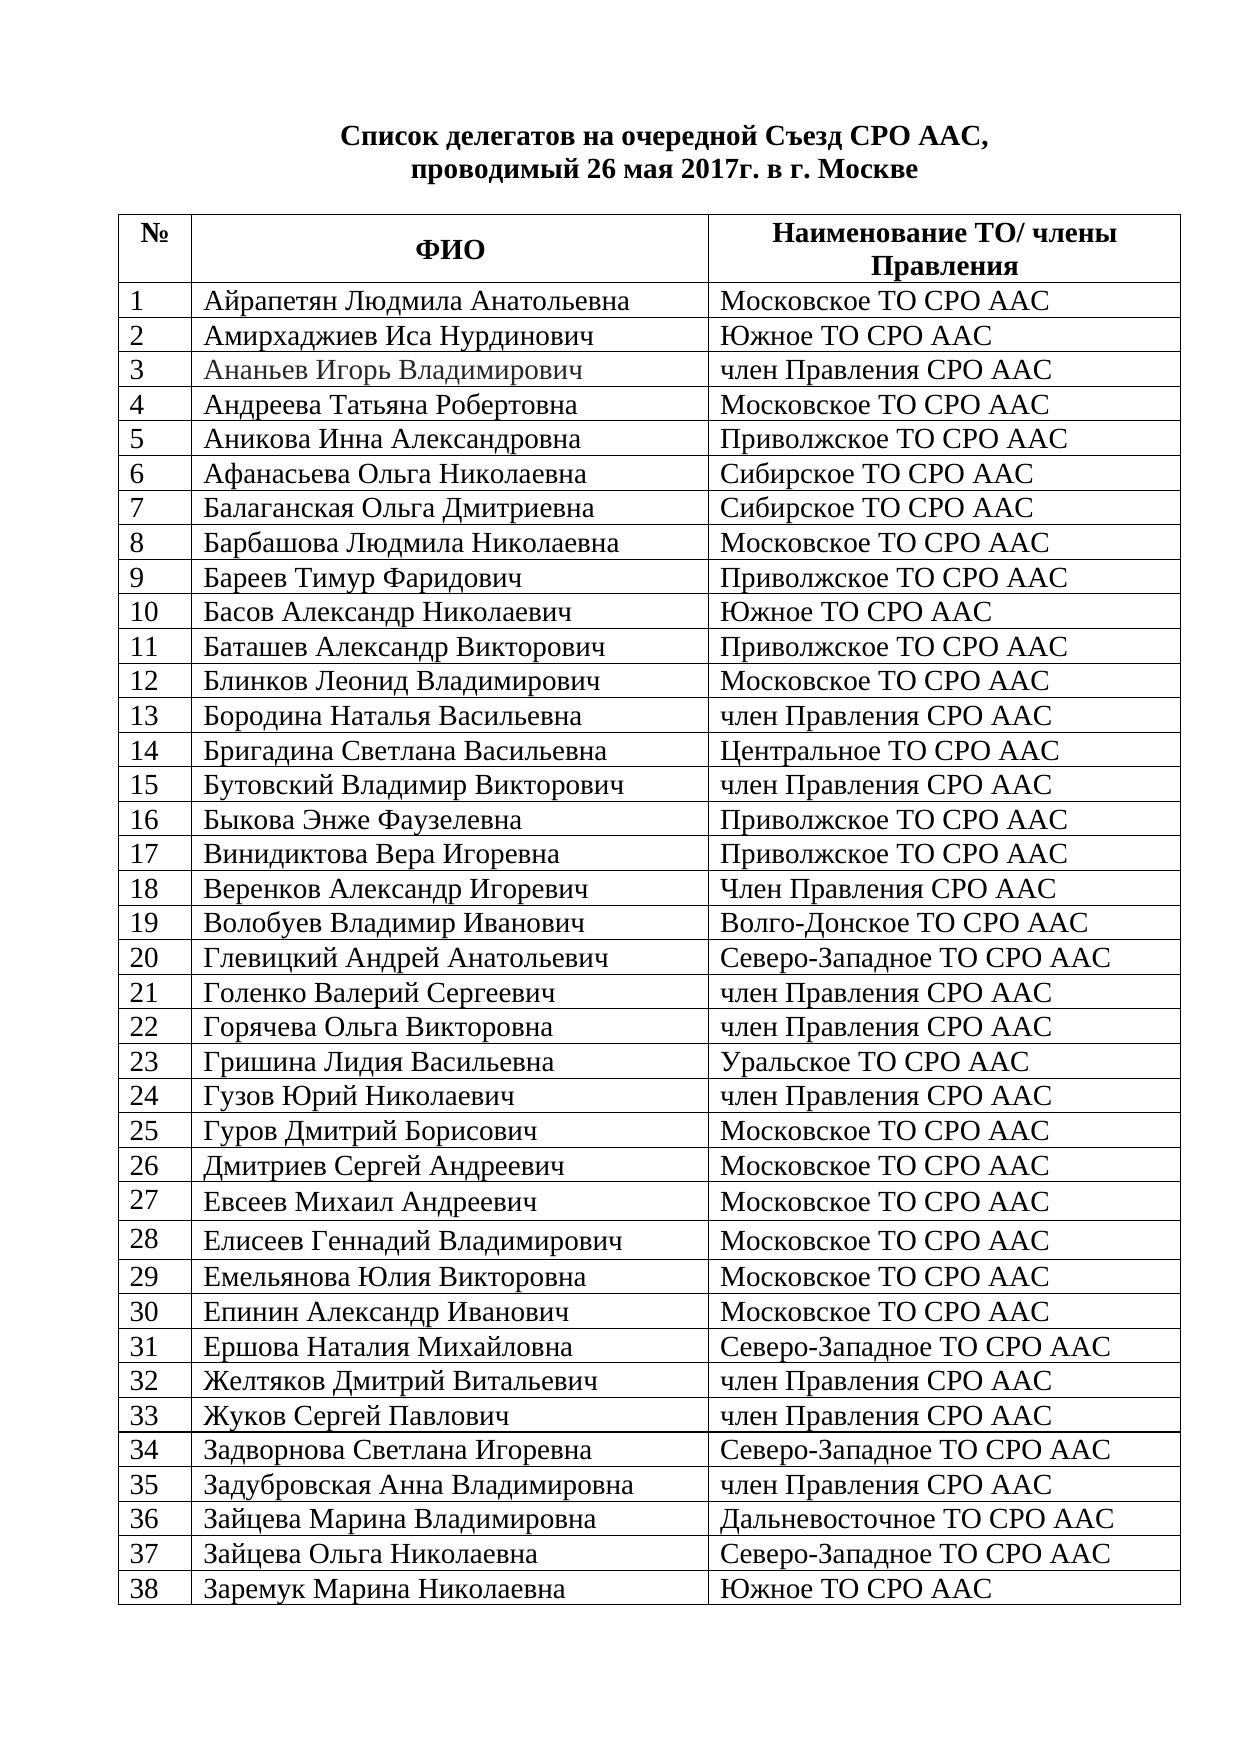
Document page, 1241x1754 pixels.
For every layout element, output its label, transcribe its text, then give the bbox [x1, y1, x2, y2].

table_cell Южное ТО СРО ААС [709, 1571, 1180, 1604]
table_cell Приволжское ТО СРО ААС [709, 802, 1180, 835]
table_cell 27 [119, 1182, 191, 1220]
table_cell Сибирское ТО СРО ААС [709, 491, 1180, 524]
table_cell член Правления СРО ААС [709, 1467, 1180, 1501]
table_cell Барбашова Людмила Николаевна [192, 525, 708, 559]
table_cell 2 [119, 318, 191, 351]
table_cell Бригадина Светлана Васильевна [192, 733, 708, 766]
table_cell 1 [119, 283, 191, 317]
table_cell 7 [119, 491, 191, 524]
table_cell Московское ТО СРО ААС [709, 1294, 1180, 1328]
table_cell 21 [119, 975, 191, 1008]
table_cell Быкова Энже Фаузелевна [192, 802, 708, 835]
table_cell Зайцева Марина Владимировна [192, 1502, 708, 1535]
table_cell Ананьев Игорь Владимирович [192, 352, 708, 386]
table_cell Зайцева Ольга Николаевна [192, 1536, 708, 1570]
table_cell член Правления СРО ААС [709, 1009, 1180, 1043]
table_cell Московское ТО СРО ААС [709, 664, 1180, 697]
table_cell член Правления СРО ААС [709, 1079, 1180, 1112]
table_cell Уральское ТО СРО ААС [709, 1044, 1180, 1077]
table_cell Горячева Ольга Викторовна [192, 1009, 708, 1043]
table_cell Московское ТО СРО ААС [709, 283, 1180, 317]
table_cell 10 [119, 594, 191, 628]
table_cell Бареев Тимур Фаридович [192, 560, 708, 593]
table_cell Центральное ТО СРО ААС [709, 733, 1180, 766]
table_cell 16 [119, 802, 191, 835]
table_cell 4 [119, 387, 191, 420]
table_cell Емельянова Юлия Викторовна [192, 1260, 708, 1293]
table_cell Бородина Наталья Васильевна [192, 698, 708, 732]
table_cell 20 [119, 940, 191, 974]
table_cell Приволжское ТО СРО ААС [709, 560, 1180, 593]
table_cell член Правления СРО ААС [709, 1363, 1180, 1397]
table_cell 13 [119, 698, 191, 732]
table_cell Задворнова Светлана Игоревна [192, 1433, 708, 1466]
table_cell член Правления СРО ААС [709, 975, 1180, 1008]
table_cell Андреева Татьяна Робертовна [192, 387, 708, 420]
table_cell Гришина Лидия Васильевна [192, 1044, 708, 1077]
table_cell 31 [119, 1329, 191, 1362]
table_cell Приволжское ТО СРО ААС [709, 836, 1180, 870]
table_cell 29 [119, 1260, 191, 1293]
table_cell Гузов Юрий Николаевич [192, 1079, 708, 1112]
table_cell Голенко Валерий Сергеевич [192, 975, 708, 1008]
table_cell Епинин Александр Иванович [192, 1294, 708, 1328]
table_cell 9 [119, 560, 191, 593]
text Список делегатов на очередной Съезд СРО ААС, [177, 118, 1152, 152]
table_cell Желтяков Дмитрий Витальевич [192, 1363, 708, 1397]
table_cell Московское ТО СРО ААС [709, 1182, 1180, 1220]
table_cell Аникова Инна Александровна [192, 421, 708, 455]
table_cell 32 [119, 1363, 191, 1397]
table_cell член Правления СРО ААС [709, 698, 1180, 732]
table_cell Веренков Александр Игоревич [192, 871, 708, 904]
table_cell Волобуев Владимир Иванович [192, 906, 708, 939]
table_cell член Правления СРО ААС [709, 767, 1180, 801]
table_header ФИО [192, 215, 708, 282]
table_cell 26 [119, 1148, 191, 1181]
table_cell Балаганская Ольга Дмитриевна [192, 491, 708, 524]
table_cell Амирхаджиев Иса Нурдинович [192, 318, 708, 351]
table_cell 36 [119, 1502, 191, 1535]
table_cell Евсеев Михаил Андреевич [192, 1182, 708, 1220]
table_cell член Правления СРО ААС [709, 1398, 1180, 1431]
table_cell 5 [119, 421, 191, 455]
table_cell 25 [119, 1113, 191, 1147]
table_cell 15 [119, 767, 191, 801]
table_cell Басов Александр Николаевич [192, 594, 708, 628]
table_cell Глевицкий Андрей Анатольевич [192, 940, 708, 974]
table_cell Приволжское ТО СРО ААС [709, 629, 1180, 662]
table_cell Член Правления СРО ААС [709, 871, 1180, 904]
table_cell 28 [119, 1221, 191, 1258]
table_cell Московское ТО СРО ААС [709, 1221, 1180, 1258]
table_cell Северо-Западное ТО СРО ААС [709, 940, 1180, 974]
table_cell Елисеев Геннадий Владимирович [192, 1221, 708, 1258]
table_cell Дальневосточное ТО СРО ААС [709, 1502, 1180, 1535]
table_cell 3 [119, 352, 191, 386]
table_cell член Правления СРО ААС [709, 352, 1180, 386]
table_header Наименование ТО/ члены Правления [709, 215, 1180, 282]
table_cell 22 [119, 1009, 191, 1043]
table_cell 18 [119, 871, 191, 904]
table_cell 17 [119, 836, 191, 870]
table_cell Блинков Леонид Владимирович [192, 664, 708, 697]
table_cell 23 [119, 1044, 191, 1077]
table_cell Жуков Сергей Павлович [192, 1398, 708, 1431]
table_cell Волго-Донское ТО СРО ААС [709, 906, 1180, 939]
table_cell 19 [119, 906, 191, 939]
table_cell 11 [119, 629, 191, 662]
table_cell Сибирское ТО СРО ААС [709, 456, 1180, 489]
table_cell Винидиктова Вера Игоревна [192, 836, 708, 870]
table_cell 14 [119, 733, 191, 766]
table_cell Бутовский Владимир Викторович [192, 767, 708, 801]
table_cell Московское ТО СРО ААС [709, 1148, 1180, 1181]
table_cell 24 [119, 1079, 191, 1112]
table_cell Московское ТО СРО ААС [709, 1260, 1180, 1293]
table_cell Заремук Марина Николаевна [192, 1571, 708, 1604]
table_cell 30 [119, 1294, 191, 1328]
table_cell Южное ТО СРО ААС [709, 594, 1180, 628]
table_cell Московское ТО СРО ААС [709, 1113, 1180, 1147]
table_cell Дмитриев Сергей Андреевич [192, 1148, 708, 1181]
table_cell Гуров Дмитрий Борисович [192, 1113, 708, 1147]
table_cell 37 [119, 1536, 191, 1570]
table_cell Московское ТО СРО ААС [709, 387, 1180, 420]
table_cell Южное ТО СРО ААС [709, 318, 1180, 351]
text проводимый 26 мая 2017г. в г. Москве [177, 152, 1152, 185]
table_cell Баташев Александр Викторович [192, 629, 708, 662]
table_header № [119, 215, 191, 282]
table_cell Северо-Западное ТО СРО ААС [709, 1536, 1180, 1570]
table_cell 33 [119, 1398, 191, 1431]
table_cell 12 [119, 664, 191, 697]
table_cell Московское ТО СРО ААС [709, 525, 1180, 559]
table_cell Задубровская Анна Владимировна [192, 1467, 708, 1501]
table_cell Северо-Западное ТО СРО ААС [709, 1433, 1180, 1466]
table_cell 34 [119, 1433, 191, 1466]
table_cell Ершова Наталия Михайловна [192, 1329, 708, 1362]
table_cell Северо-Западное ТО СРО ААС [709, 1329, 1180, 1362]
table_cell 35 [119, 1467, 191, 1501]
table_cell Айрапетян Людмила Анатольевна [192, 283, 708, 317]
table_cell Приволжское ТО СРО ААС [709, 421, 1180, 455]
table_cell 38 [119, 1571, 191, 1604]
table_cell 6 [119, 456, 191, 489]
table_cell 8 [119, 525, 191, 559]
table_cell Афанасьева Ольга Николаевна [192, 456, 708, 489]
